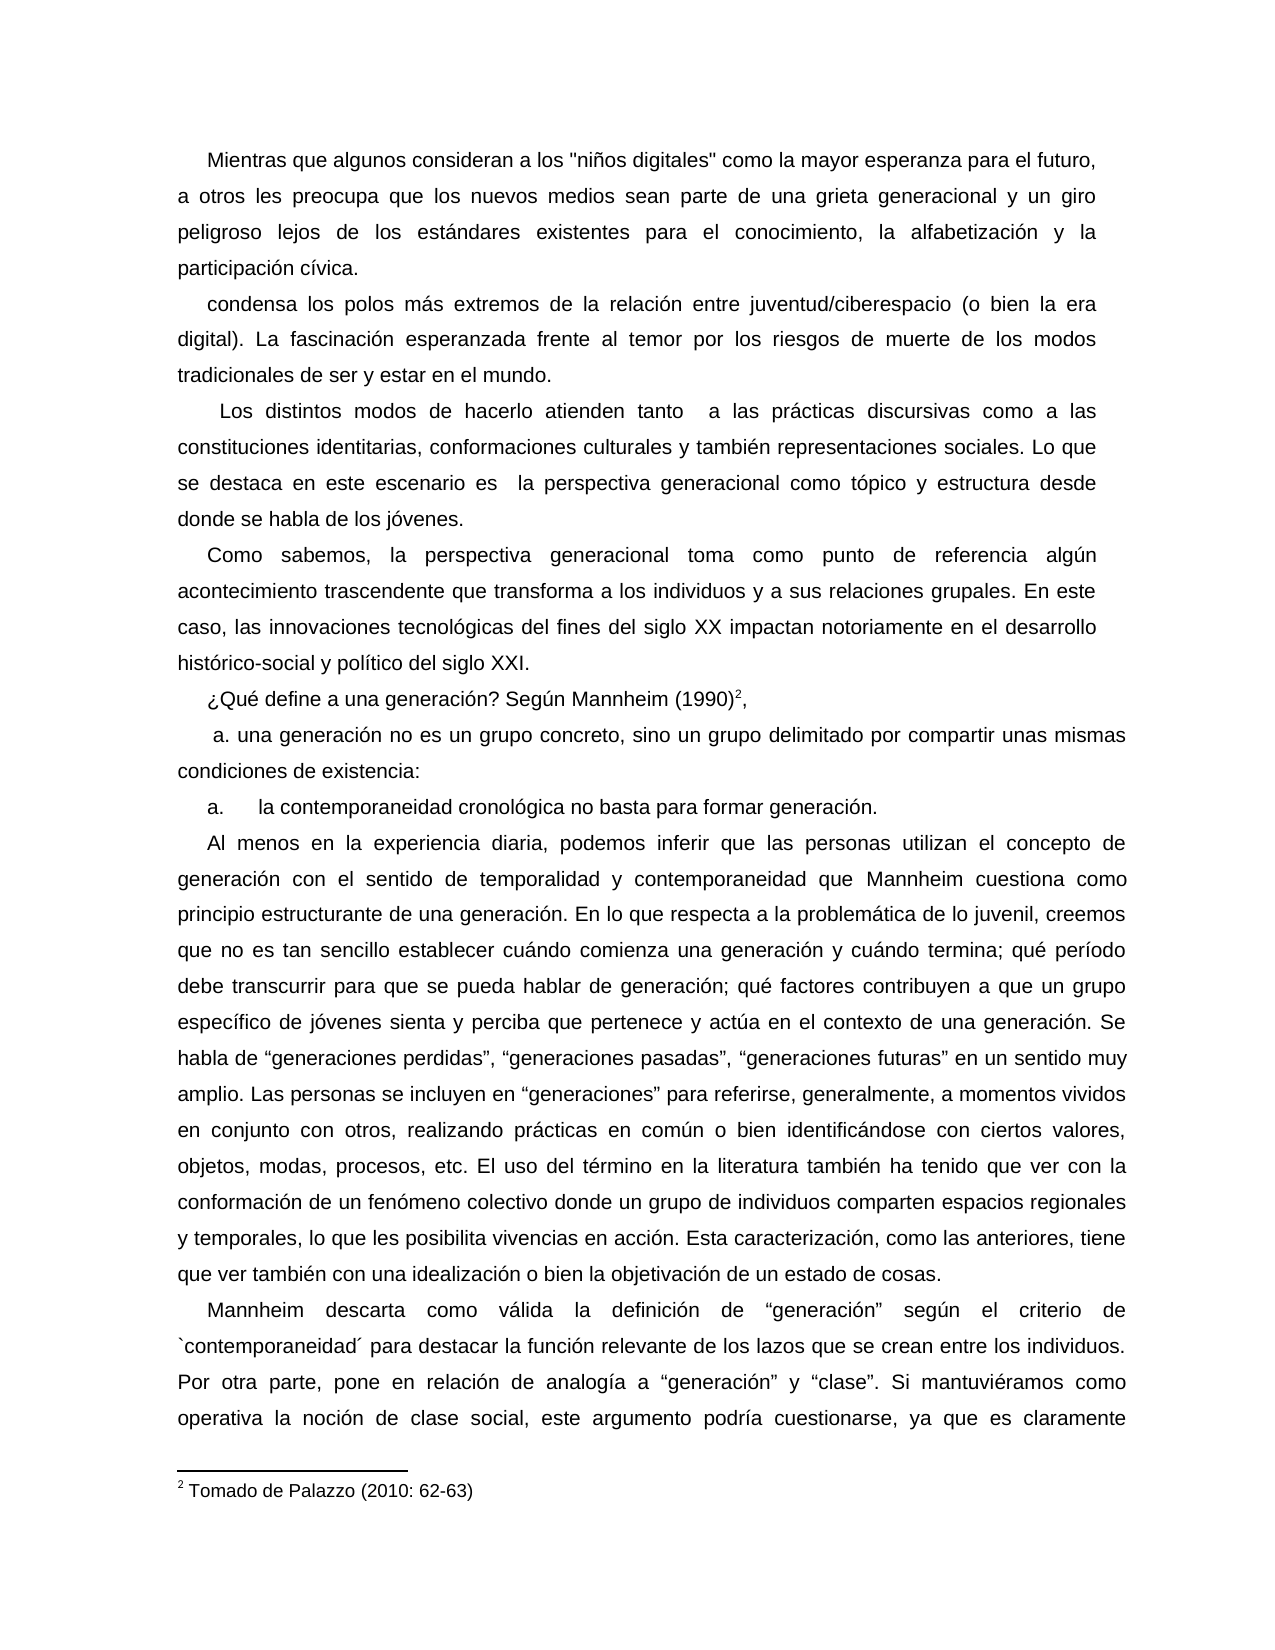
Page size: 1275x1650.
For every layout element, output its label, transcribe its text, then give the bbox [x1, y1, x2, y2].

text ¿Qué define a una generación? Según Mannheim (1990), [177, 687, 1127, 711]
text Como sabemos, la perspectiva generacional toma como punto de referencia algún acontecimiento trascendente que transforma a los individuos y a sus relaciones grupales. En este caso, las innovaciones tecnológicas del fines del siglo XX impactan notoriamente en el desarrollo histórico-social y político del siglo XXI. [177, 543, 1098, 675]
text Al menos en la experiencia diaria, podemos inferir que las personas utilizan el concepto de generación con el sentido de temporalidad y contemporaneidad que Mannheim cuestiona como principio estructurante de una generación. En lo que respecta a la problemática de lo juvenil, creemos que no es tan sencillo establecer cuándo comienza una generación y cuándo termina; qué período debe transcurrir para que se pueda hablar de generación; qué factores contribuyen a que un grupo específico de jóvenes sienta y perciba que pertenece y actúa en el contexto de una generación. Se habla de “generaciones perdidas”, “generaciones pasadas”, “generaciones futuras” en un sentido muy amplio. Las personas se incluyen en “generaciones” para referirse, generalmente, a momentos vividos en conjunto con otros, realizando prácticas en común o bien identificándose con ciertos valores, objetos, modas, procesos, etc. El uso del término en la literatura también ha tenido que ver con la conformación de un fenómeno colectivo donde un grupo de individuos comparten espacios regionales y temporales, lo que les posibilita vivencias en acción. Esta caracterización, como las anteriores, tiene que ver también con una idealización o bien la objetivación de un estado de cosas. [177, 830, 1127, 1286]
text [177, 1298, 1127, 1429]
text a. una generación no es un grupo concreto, sino un grupo delimitado por compartir unas mismas condiciones de existencia: [177, 723, 1127, 782]
text Mientras que algunos consideran a los "niños digitales" como la mayor esperanza para el futuro, a otros les preocupa que los nuevos medios sean parte de una grieta generacional y un giro peligroso lejos de los estándares existentes para el conocimiento, la alfabetización y la participación cívica. [177, 148, 1098, 279]
list la contemporaneidad cronológica no basta para formar generación. [177, 794, 1127, 818]
text Los distintos modos de hacerlo atienden tanto a las prácticas discursivas como a las constituciones identitarias, conformaciones culturales y también representaciones sociales. Lo que se destaca en este escenario es la perspectiva generacional como tópico y estructura desde donde se habla de los jóvenes. [177, 399, 1098, 531]
text condensa los polos más extremos de la relación entre juventud/ciberespacio (o bien la era digital). La fascinación esperanzada frente al temor por los riesgos de muerte de los modos tradicionales de ser y estar en el mundo. [177, 291, 1098, 387]
